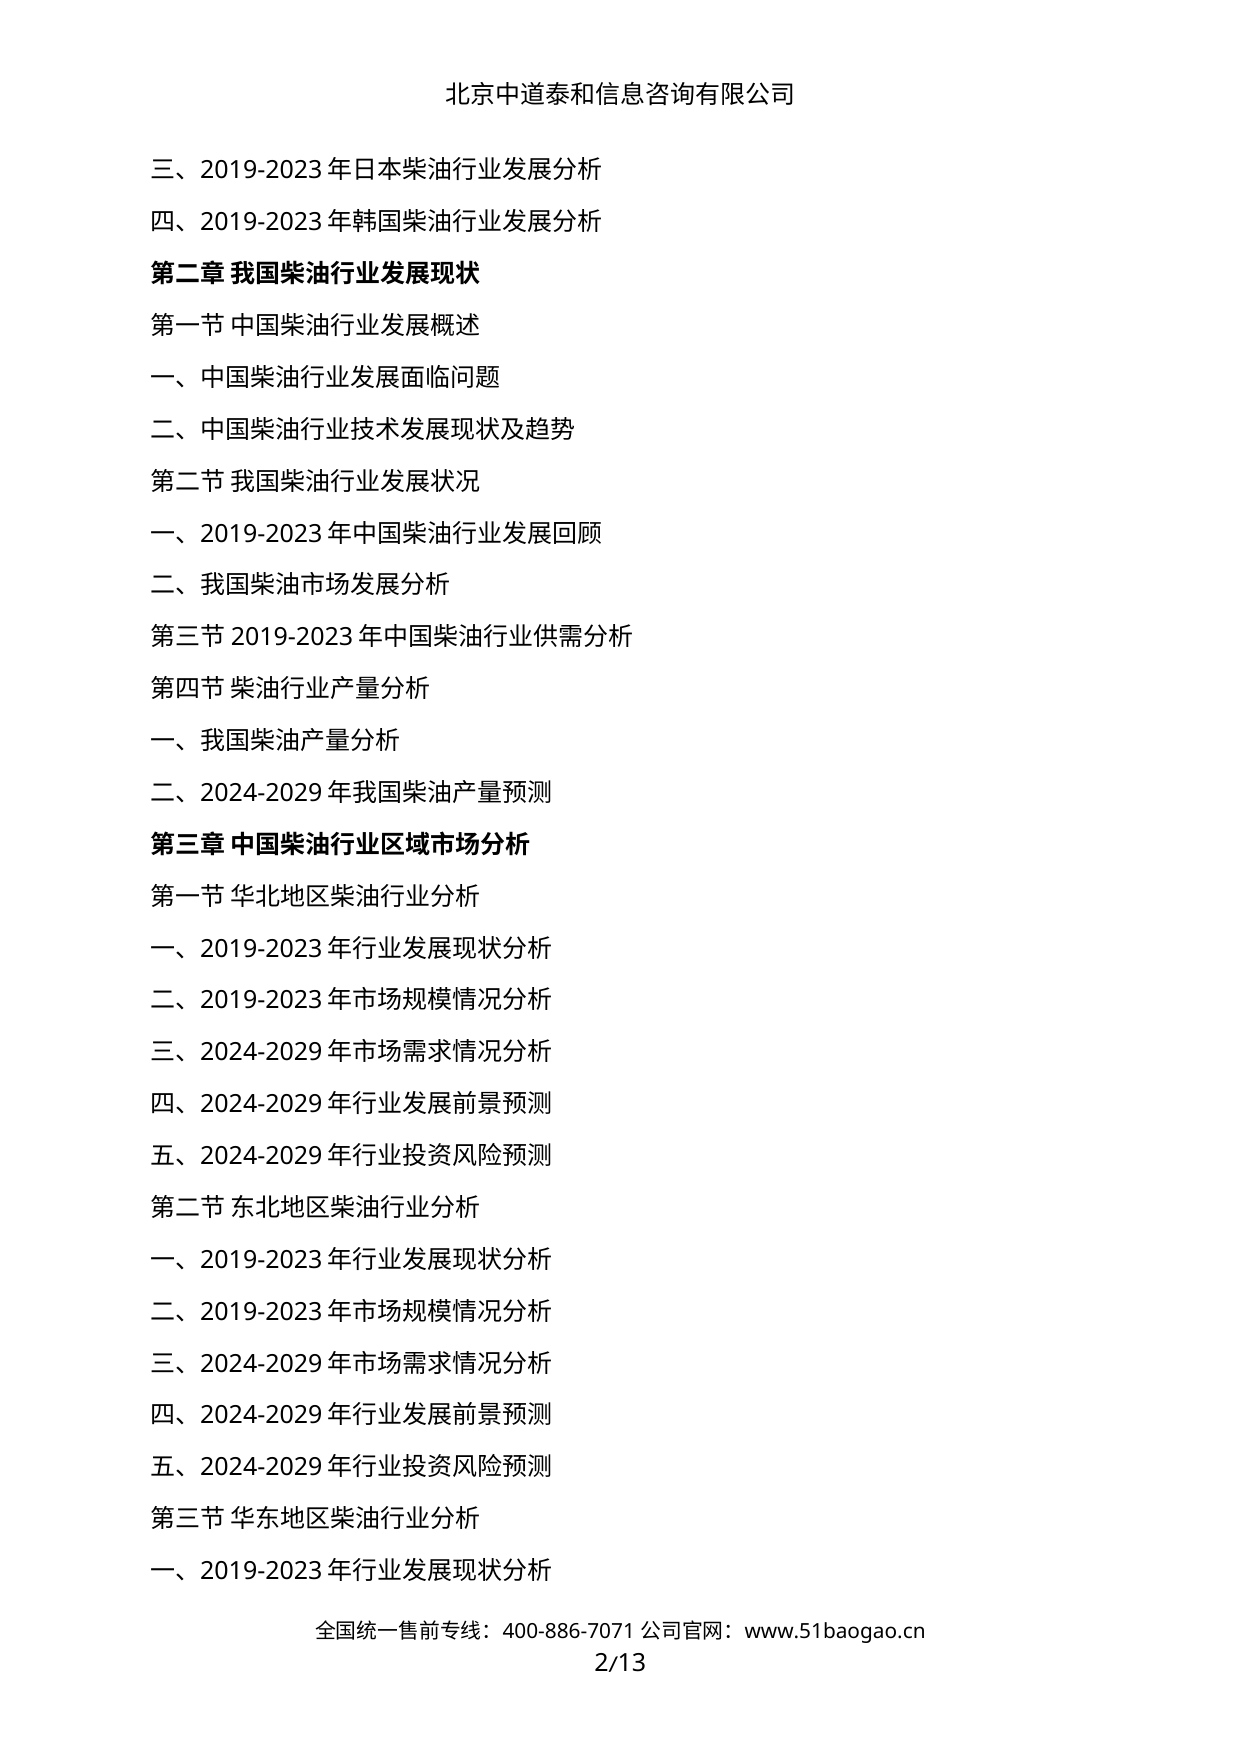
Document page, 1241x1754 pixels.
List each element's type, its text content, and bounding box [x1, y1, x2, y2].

text 第三节 华东地区柴油行业分析 [150, 1499, 1090, 1535]
text 二、2019-2023年市场规模情况分析 [150, 980, 1090, 1016]
text 一、2019-2023年中国柴油行业发展回顾 [150, 513, 1090, 549]
text 一、我国柴油产量分析 [150, 721, 1090, 757]
text 一、2019-2023年行业发展现状分析 [150, 1239, 1090, 1276]
text 三、2024-2029年市场需求情况分析 [150, 1032, 1090, 1068]
text 第三章 中国柴油行业区域市场分析 [150, 824, 1090, 861]
text 第二节 东北地区柴油行业分析 [150, 1187, 1090, 1224]
text 三、2019-2023年日本柴油行业发展分析 [150, 150, 1090, 186]
text 四、2024-2029年行业发展前景预测 [150, 1395, 1090, 1431]
text 一、中国柴油行业发展面临问题 [150, 357, 1090, 394]
text 二、2024-2029年我国柴油产量预测 [150, 772, 1090, 809]
text 第二章 我国柴油行业发展现状 [150, 254, 1090, 290]
text 二、我国柴油市场发展分析 [150, 565, 1090, 601]
text 四、2019-2023年韩国柴油行业发展分析 [150, 202, 1090, 238]
text 第一节 中国柴油行业发展概述 [150, 306, 1090, 342]
text 五、2024-2029年行业投资风险预测 [150, 1136, 1090, 1172]
text 第二节 我国柴油行业发展状况 [150, 461, 1090, 497]
text 第四节 柴油行业产量分析 [150, 669, 1090, 705]
text 第三节 2019-2023年中国柴油行业供需分析 [150, 617, 1090, 653]
text 五、2024-2029年行业投资风险预测 [150, 1447, 1090, 1483]
text 三、2024-2029年市场需求情况分析 [150, 1343, 1090, 1379]
text 一、2019-2023年行业发展现状分析 [150, 928, 1090, 964]
text 二、2019-2023年市场规模情况分析 [150, 1291, 1090, 1327]
text 四、2024-2029年行业发展前景预测 [150, 1084, 1090, 1120]
text 第一节 华北地区柴油行业分析 [150, 876, 1090, 912]
text 一、2019-2023年行业发展现状分析 [150, 1551, 1090, 1587]
text 二、中国柴油行业技术发展现状及趋势 [150, 409, 1090, 446]
